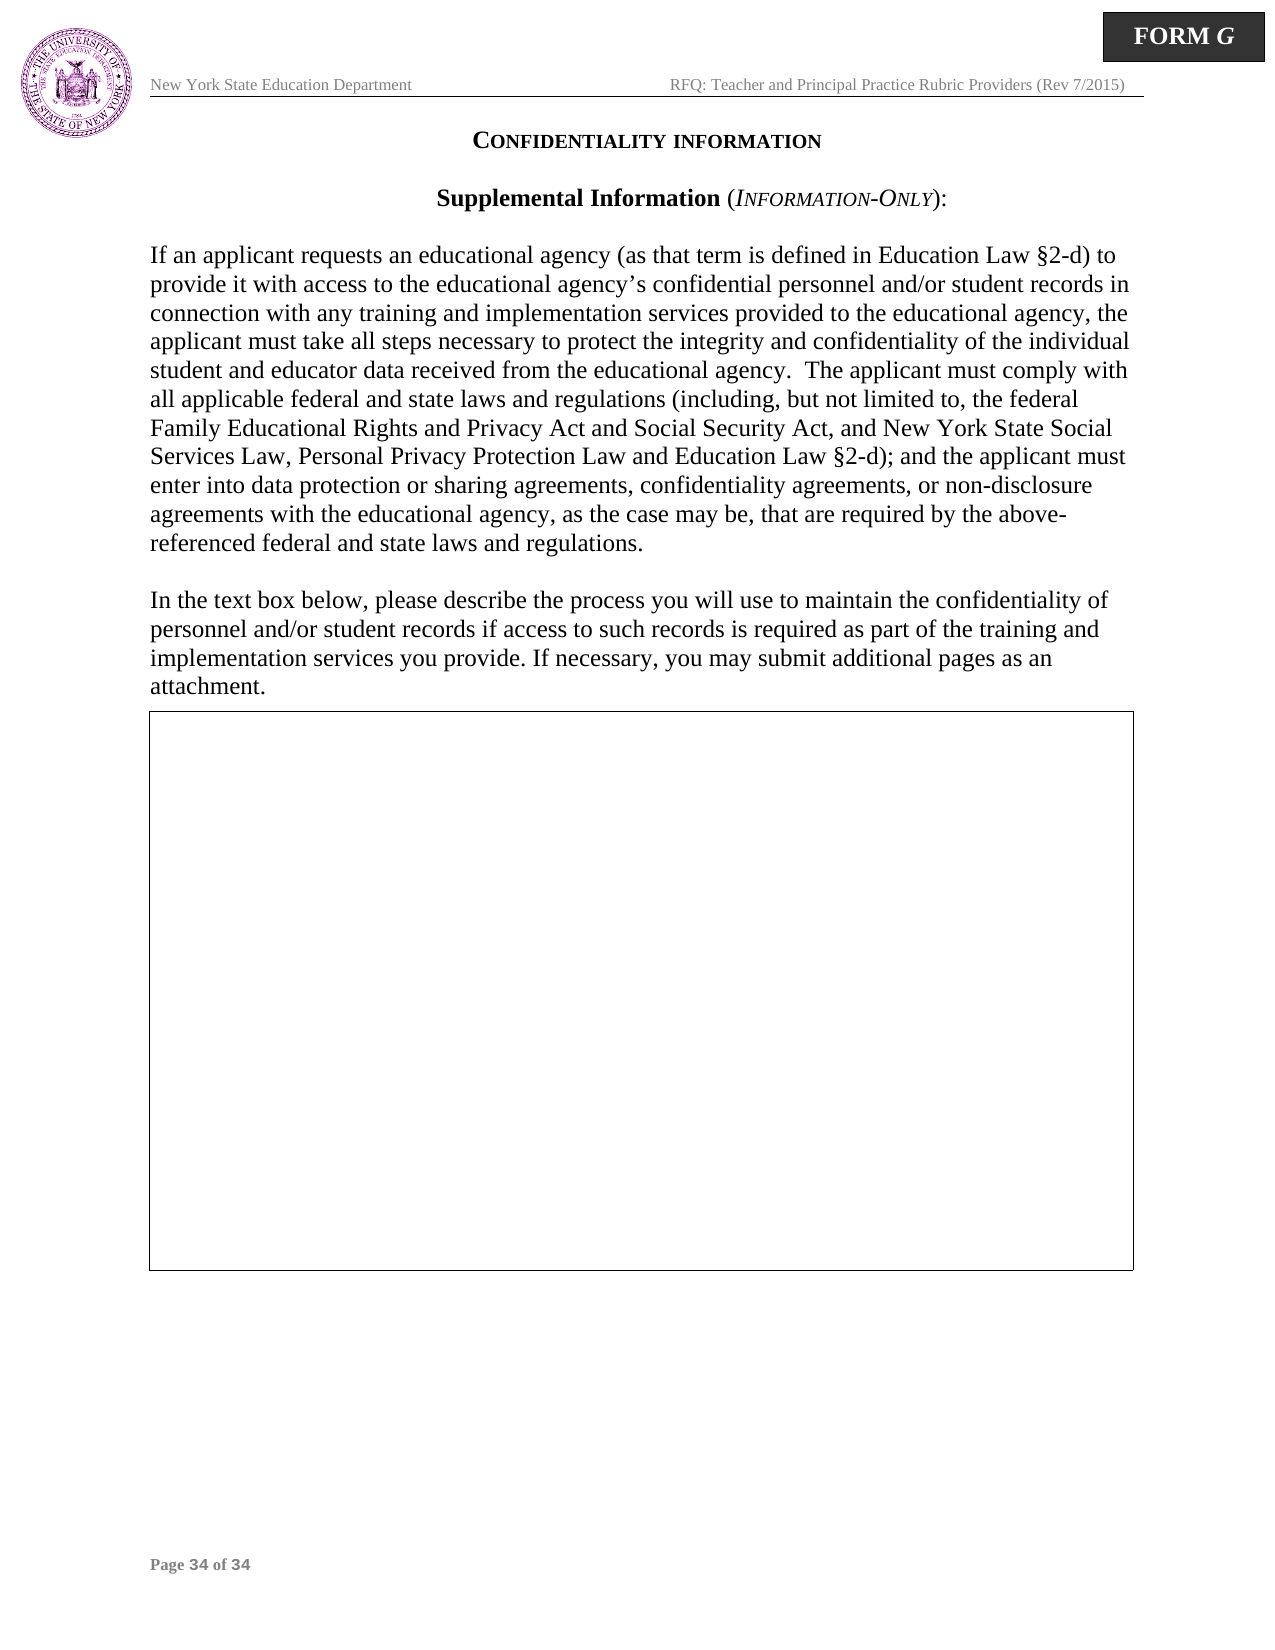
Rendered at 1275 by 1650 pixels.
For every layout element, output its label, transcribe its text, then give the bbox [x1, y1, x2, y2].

text In the text box below, please describe the process you will use to maintain the confidentiality of personnel and/or student records if access to such records is required as part of the training and implementation services you provide. If necessary, you may submit additional pages as an attachment. [150, 585, 1144, 700]
text If an applicant requests an educational agency (as that term is defined in Education Law §2-d) to provide it with access to the educational agency’s confidential personnel and/or student records in connection with any training and implementation services provided to the educational agency, the applicant must take all steps necessary to protect the integrity and confidentiality of the individual student and educator data received from the educational agency. The applicant must comply with all applicable federal and state laws and regulations (including, but not limited to, the federal Family Educational Rights and Privacy Act and Social Security Act, and New York State Social Services Law, Personal Privacy Protection Law and Education Law §2-d); and the applicant must enter into data protection or sharing agreements, confidentiality agreements, or non-disclosure agreements with the educational agency, as the case may be, that are required by the above-referenced federal and state laws and regulations. [150, 240, 1144, 556]
text Confidentiality information [150, 126, 1144, 154]
subtitle Supplemental Information (Information-Only): [150, 183, 1144, 212]
picture [18, 19, 135, 140]
